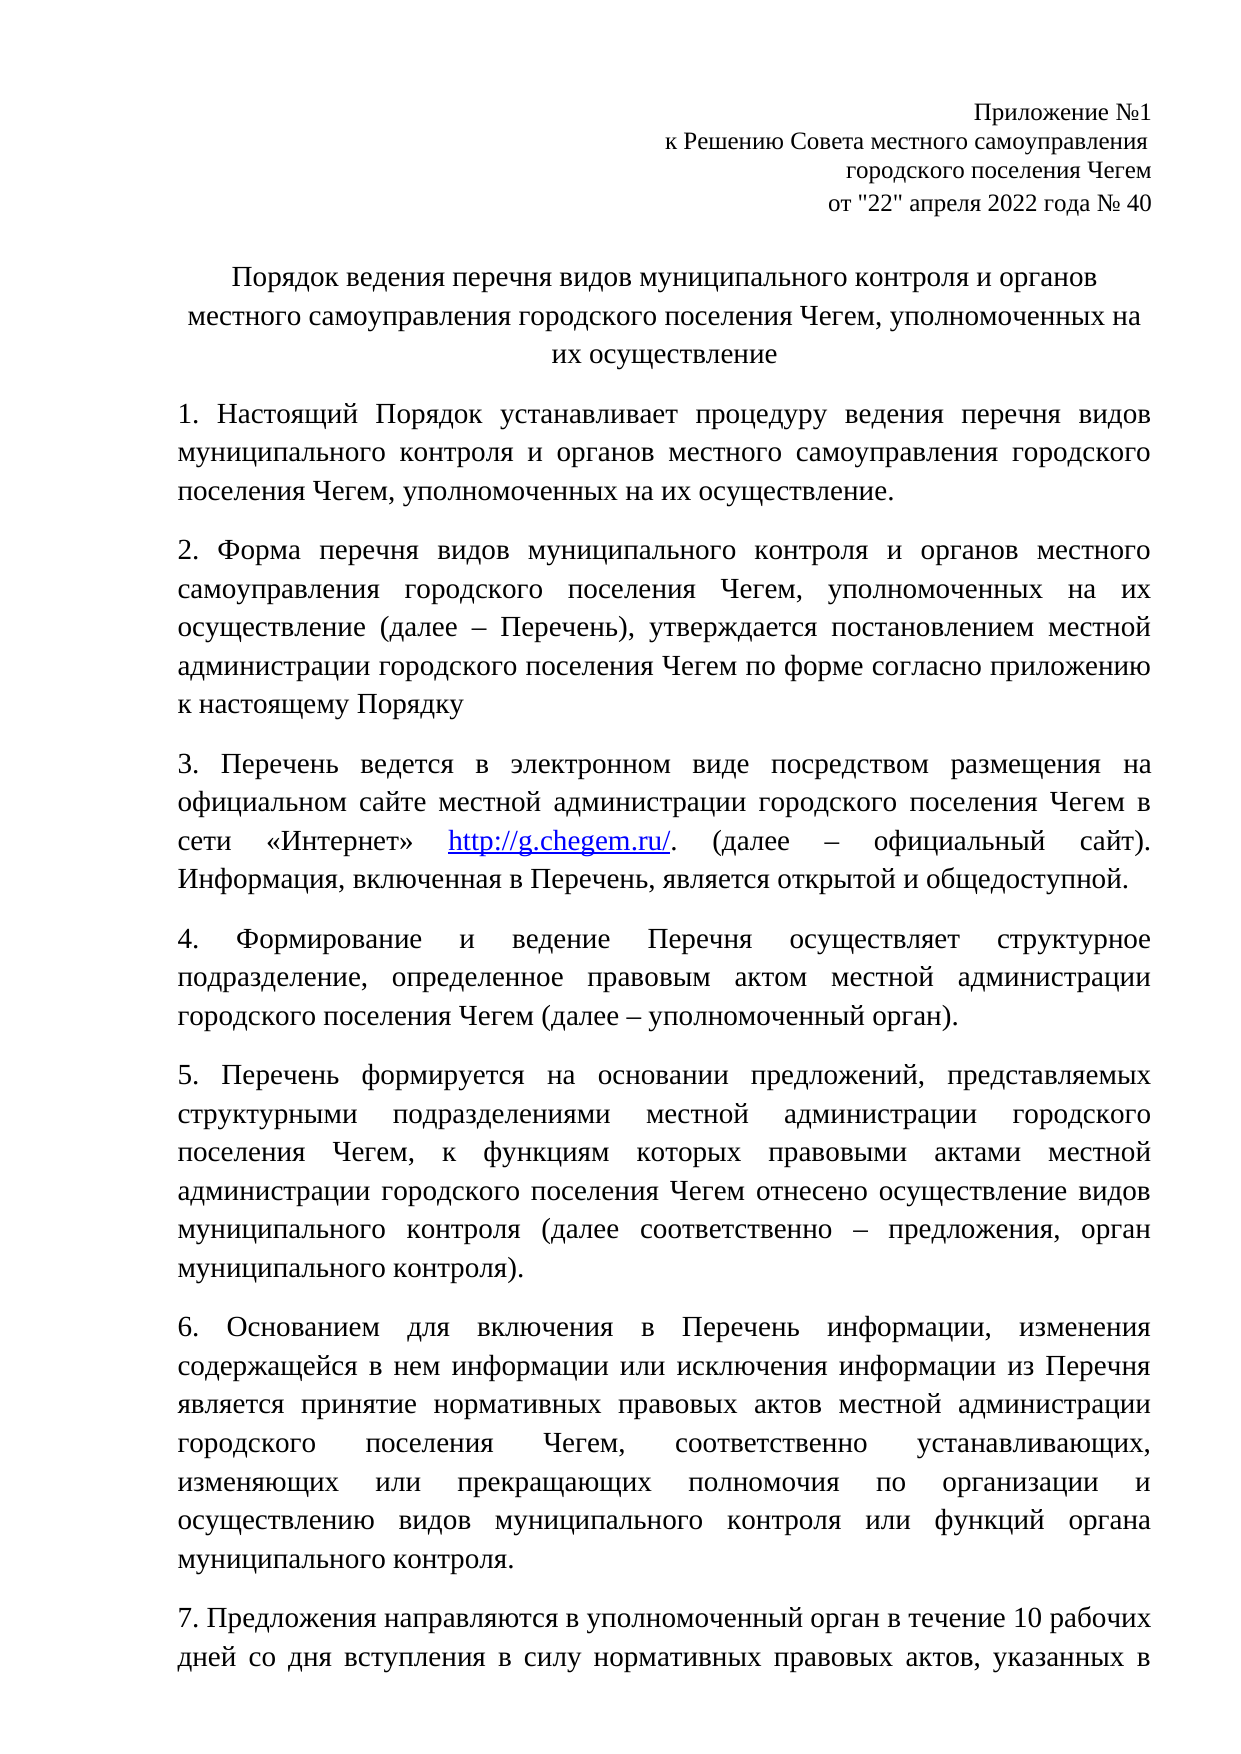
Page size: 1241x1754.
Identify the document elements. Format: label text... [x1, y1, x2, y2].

text 2. Форма перечня видов муниципального контроля и органов местного самоуправления городского поселения Чегем, уполномоченных на их осуществление (далее – Перечень), утверждается постановлением местной администрации городского поселения Чегем по форме согласно приложению к настоящему Порядку [177, 532, 1152, 720]
text Порядок ведения перечня видов муниципального контроля и органов местного самоуправления городского поселения Чегем, уполномоченных на их осуществление [177, 221, 1152, 370]
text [177, 1600, 1152, 1672]
text 6. Основанием для включения в Перечень информации, изменения содержащейся в нем информации или исключения информации из Перечня является принятие нормативных правовых актов местной администрации городского поселения Чегем, соответственно устанавливающих, изменяющих или прекращающих полномочия по организации и осуществлению видов муниципального контроля или функций органа муниципального контроля. [177, 1309, 1152, 1574]
text 4. Формирование и ведение Перечня осуществляет структурное подразделение, определенное правовым актом местной администрации городского поселения Чегем (далее – уполномоченный орган). [177, 921, 1152, 1032]
text городского поселения Чегем от "22" апреля 2022 года № 40 [177, 155, 1152, 217]
text 1. Настоящий Порядок устанавливает процедуру ведения перечня видов муниципального контроля и органов местного самоуправления городского поселения Чегем, уполномоченных на их осуществление. [177, 396, 1152, 507]
text 5. Перечень формируется на основании предложений, представляемых структурными подразделениями местной администрации городского поселения Чегем, к функциям которых правовыми актами местной администрации городского поселения Чегем отнесено осуществление видов муниципального контроля (далее соответственно – предложения, орган муниципального контроля). [177, 1057, 1152, 1284]
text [177, 59, 1152, 155]
text 3. Перечень ведется в электронном виде посредством размещения на официальном сайте местной администрации городского поселения Чегем в сети «Интернет» http://g.chegem.ru/. (далее – официальный сайт). Информация, включенная в Перечень, является открытой и общедоступной. [177, 746, 1152, 895]
